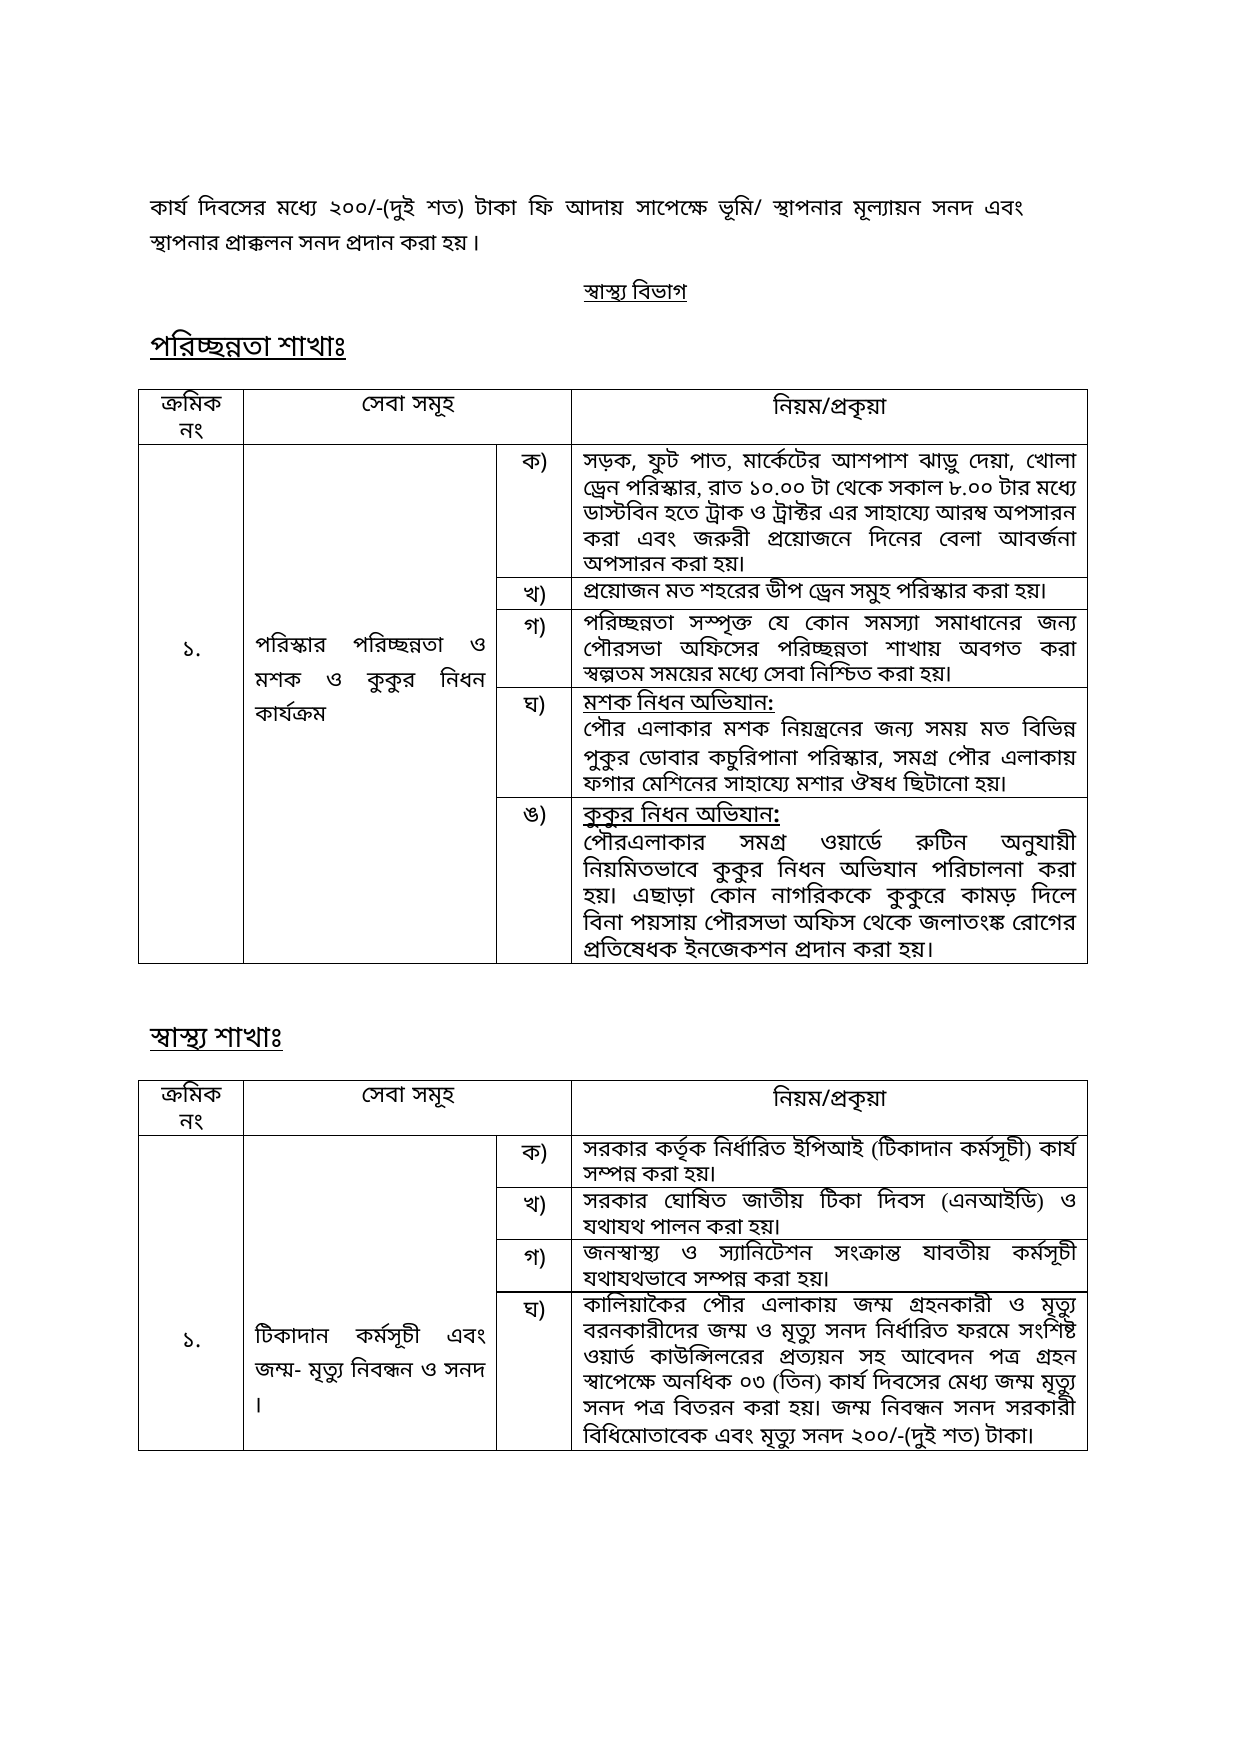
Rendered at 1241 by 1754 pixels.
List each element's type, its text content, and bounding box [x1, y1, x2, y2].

table_cell পরিচ্ছন্নতা সস্পৃক্ত যে কোন সমস্যা সমাধানের জন্য পৌরসভা অফিসের পরিচ্ছন্নতা শাখায় অবগত করা স্বল্পতম সময়ের মধ্যে সেবা নিশ্চিত করা হয়। [572, 610, 1087, 687]
table_cell ঘ) [497, 688, 571, 797]
table_cell সরকার কর্তৃক নির্ধারিত ইপিআই (টিকাদান কর্মসূচী) কার্য সম্পন্ন করা হয়। [572, 1136, 1087, 1187]
table_cell মশক নিধন অভিযান: পৌর এলাকার মশক নিয়ন্ত্রনের জন্য সময় মত বিভিন্ন পুকুর ডোবার কচুরিপানা পরিস্কার, সমগ্র পৌর এলাকায় ফগার মেশিনের সাহায্যে মশার ঔষধ ছিটানো হয়। [572, 688, 1087, 797]
table_cell ক) [497, 445, 571, 577]
table_cell কালিয়াকৈর পৌর এলাকায় জম্ম গ্রহনকারী ও মৃত্যু বরনকারীদের জম্ম ও মৃত্যু সনদ নির্ধারিত ফরমে সংশিষ্ট ওয়ার্ড কাউন্সিলরের প্রত্যয়ন সহ আবেদন পত্র গ্রহন স্বাপেক্ষে অনধিক ০৩ (তিন) কার্য দিবসের মেধ্য জম্ম মৃত্যু সনদ পত্র বিতরন করা হয়। জম্ম নিবন্ধন সনদ সরকারী বিধিমোতাবেক এবং মৃত্যু সনদ ২০০/-(দুই শত) টাকা। [572, 1293, 1087, 1450]
table_cell কুকুর নিধন অভিযান: পৌরএলাকার সমগ্র ওয়ার্ডে রুটিন অনুযায়ী নিয়মিতভাবে কুকুর নিধন অভিযান পরিচালনা করা হয়। এছাড়া কোন নাগরিককে কুকুরে কামড় দিলে বিনা পয়সায় পৌরসভা অফিস থেকে জলাতংঙ্ক রোগের প্রতিষেধক ইনজেকশন প্রদান করা হয়। [572, 798, 1087, 963]
table_cell গ) [497, 1240, 571, 1291]
table_header সেবা সমূহ [244, 1081, 571, 1135]
table_cell খ) [497, 578, 571, 609]
table_cell টিকাদান কর্মসূচী এবং জম্ম- মৃত্যু নিবন্ধন ও সনদ । [244, 1136, 496, 1450]
table_header ক্রমিক নং [139, 390, 243, 444]
text স্বাস্থ্য শাখাঃ [150, 1021, 1120, 1054]
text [150, 187, 1024, 256]
table_header ক্রমিক নং [139, 1081, 243, 1135]
table_cell ক) [497, 1136, 571, 1187]
table_cell গ) [497, 610, 571, 687]
text পরিচ্ছন্নতা শাখাঃ [150, 329, 1120, 363]
table_header নিয়ম/প্রকৃয়া [572, 390, 1087, 444]
table_cell ঙ) [497, 798, 571, 963]
table_cell খ) [497, 1188, 571, 1239]
table_cell ১. [139, 445, 243, 963]
table_header সেবা সমূহ [244, 390, 571, 444]
table_cell ১. [139, 1136, 243, 1450]
table_cell সরকার ঘোষিত জাতীয় টিকা দিবস (এনআইডি) ও যথাযথ পালন করা হয়। [572, 1188, 1087, 1239]
table_cell প্রয়োজন মত শহরের ডীপ ড্রেন সমুহ পরিস্কার করা হয়। [572, 578, 1087, 609]
table_cell পরিস্কার পরিচ্ছন্নতা ও মশক ও কুকুর নিধন কার্যক্রম [244, 445, 496, 963]
table_header নিয়ম/প্রকৃয়া [572, 1081, 1087, 1135]
table_cell ঘ) [497, 1293, 571, 1450]
text স্বাস্থ্য বিভাগ [150, 279, 1120, 305]
table_cell সড়ক, ফুট পাত, মার্কেটের আশপাশ ঝাড়ু দেয়া, খোলা ড্রেন পরিস্কার, রাত ১০.০০ টা থেকে সকাল ৮.০০ টার মধ্যে ডাস্টবিন হতে ট্রাক ও ট্রাক্টর এর সাহায্যে আরম্ব অপসারন করা এবং জরুরী প্রয়োজনে দিনের বেলা আবর্জনা অপসারন করা হয়। [572, 445, 1087, 577]
table_cell জনস্বাস্থ্য ও স্যানিটেশন সংক্রান্ত যাবতীয় কর্মসূচী যথাযথভাবে সম্পন্ন করা হয়। [572, 1240, 1087, 1291]
